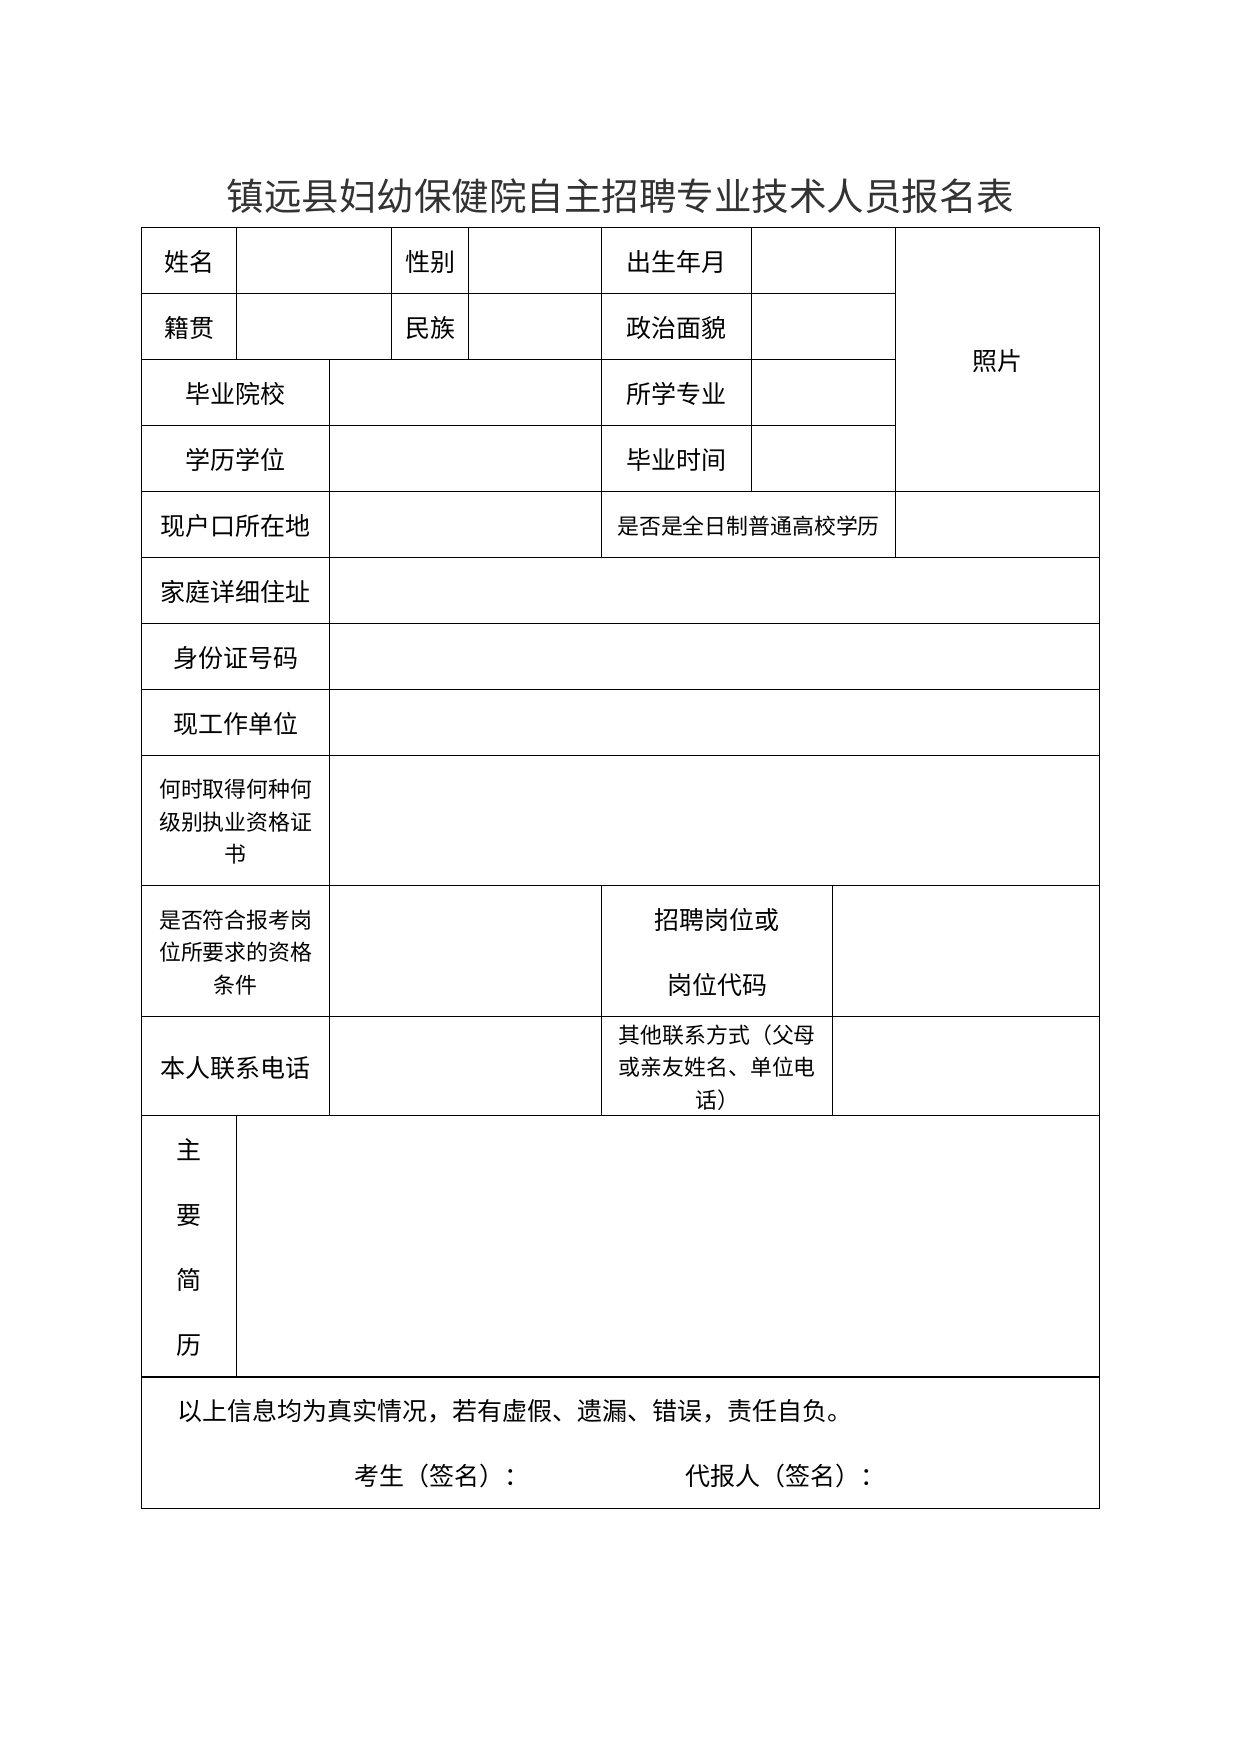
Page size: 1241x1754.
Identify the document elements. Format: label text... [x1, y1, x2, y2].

table_cell 其他联系方式（父母或亲友姓名、单位电话） [602, 1017, 832, 1115]
table_header [237, 228, 391, 293]
table_cell [330, 756, 1099, 885]
table_cell [330, 690, 1099, 755]
table_cell [237, 294, 391, 359]
table_cell 本人联系电话 [142, 1017, 329, 1115]
text 镇远县妇幼保健院自主招聘专业技术人员报名表 [187, 162, 1053, 227]
table_cell 所学专业 [602, 360, 751, 425]
table_cell [752, 360, 895, 425]
table_cell [330, 492, 601, 557]
table_header 照片 [896, 228, 1099, 491]
table_cell [330, 558, 1099, 623]
table_cell [896, 492, 1099, 557]
table_cell 现户口所在地 [142, 492, 329, 557]
table_cell 身份证号码 [142, 624, 329, 689]
table_cell 是否符合报考岗位所要求的资格条件 [142, 886, 329, 1016]
table_cell [330, 1017, 601, 1115]
table_cell 现工作单位 [142, 690, 329, 755]
table_cell 毕业时间 [602, 426, 751, 491]
table_header 性别 [392, 228, 468, 293]
table_cell 毕业院校 [142, 360, 329, 425]
table_cell 以上信息均为真实情况，若有虚假、遗漏、错误，责任自负。 考生（签名）： 代报人（签名）： [142, 1378, 1099, 1507]
table_cell 招聘岗位或 岗位代码 [602, 886, 832, 1016]
table_cell [469, 294, 601, 359]
table_header 姓名 [142, 228, 236, 293]
table_cell 何时取得何种何级别执业资格证书 [142, 756, 329, 885]
table_header 出生年月 [602, 228, 751, 293]
table_cell [237, 1116, 1099, 1376]
table_cell 民族 [392, 294, 468, 359]
table_cell [833, 886, 1099, 1016]
table_cell 是否是全日制普通高校学历 [602, 492, 895, 557]
table_cell 政治面貌 [602, 294, 751, 359]
table_cell [752, 426, 895, 491]
table_cell 籍贯 [142, 294, 236, 359]
table_header [469, 228, 601, 293]
table_cell [752, 294, 895, 359]
table_cell [330, 360, 601, 425]
table_cell [330, 886, 601, 1016]
table_cell [330, 624, 1099, 689]
table_cell [330, 426, 601, 491]
table_cell 学历学位 [142, 426, 329, 491]
table_cell [833, 1017, 1099, 1115]
table_cell 家庭详细住址 [142, 558, 329, 623]
table_header [752, 228, 895, 293]
table_cell 主 要 简 历 [142, 1116, 236, 1376]
